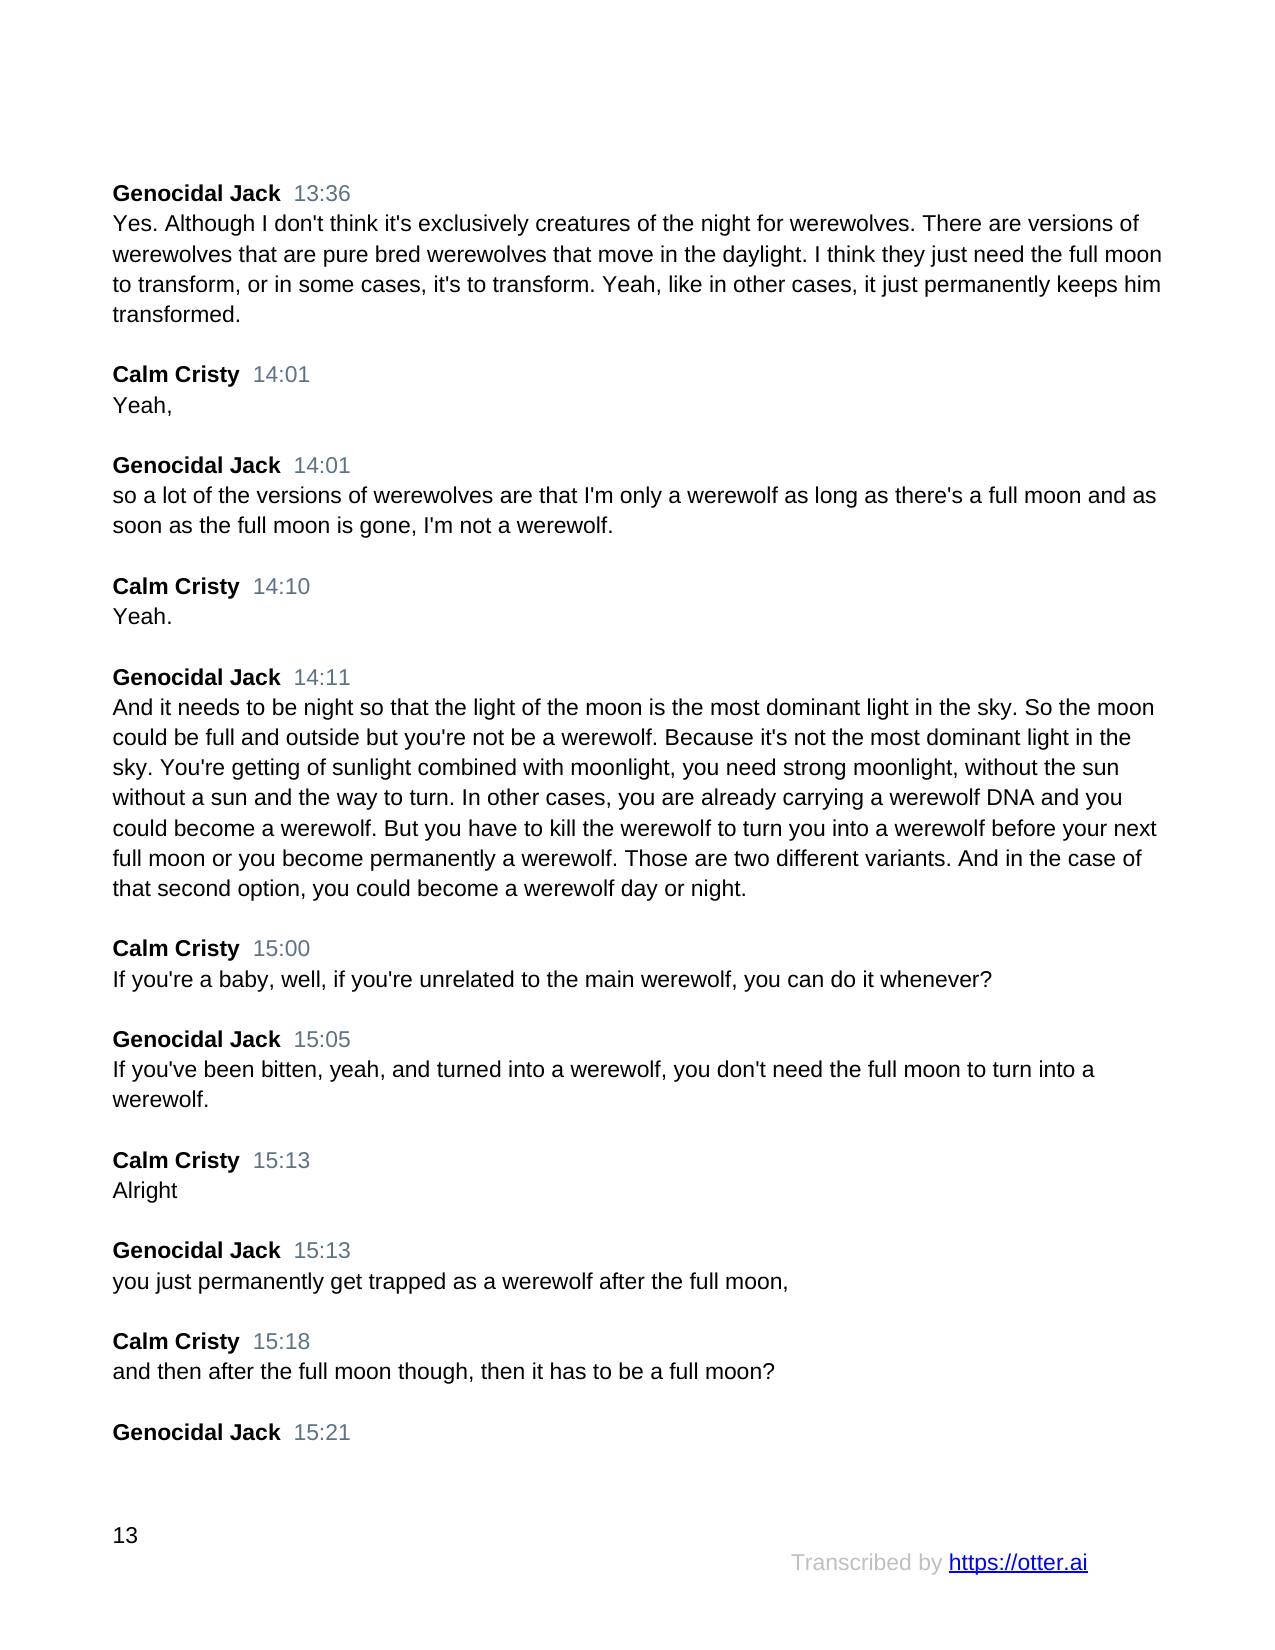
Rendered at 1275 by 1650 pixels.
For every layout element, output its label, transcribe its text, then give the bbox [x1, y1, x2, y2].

text Calm Cristy 15:18 [112, 1328, 1162, 1354]
text Yeah. [112, 603, 1162, 629]
text Genocidal Jack 13:36 [112, 180, 1162, 207]
text Genocidal Jack 14:01 [112, 452, 1162, 478]
text Yeah, [112, 392, 1162, 418]
text you just permanently get trapped as a werewolf after the full moon, [112, 1268, 1162, 1294]
text Genocidal Jack 15:05 [112, 1026, 1162, 1052]
text And it needs to be night so that the light of the moon is the most dominant light in the sky. So the moon could be full and outside but you're not be a werewolf. Because it's not the most dominant light in the sky. You're getting of sunlight combined with moonlight, you need strong moonlight, without the sun without a sun and the way to turn. In other cases, you are already carrying a werewolf DNA and you could become a werewolf. But you have to kill the werewolf to turn you into a werewolf before your next full moon or you become permanently a werewolf. Those are two different variants. And in the case of that second option, you could become a werewolf day or night. [112, 694, 1162, 901]
text so a lot of the versions of werewolves are that I'm only a werewolf as long as there's a full moon and as soon as the full moon is gone, I'm not a werewolf. [112, 482, 1162, 539]
text Calm Cristy 14:01 [112, 361, 1162, 388]
text Calm Cristy 14:10 [112, 573, 1162, 599]
text Calm Cristy 15:13 [112, 1147, 1162, 1173]
text If you're a baby, well, if you're unrelated to the main werewolf, you can do it whenever? [112, 966, 1162, 992]
text and then after the full moon though, then it has to be a full moon? [112, 1358, 1162, 1385]
text Genocidal Jack 15:13 [112, 1237, 1162, 1264]
text Genocidal Jack 15:21 [112, 1419, 1162, 1445]
text Calm Cristy 15:00 [112, 935, 1162, 962]
text Alright [112, 1177, 1162, 1203]
text Genocidal Jack 14:11 [112, 663, 1162, 690]
text Yes. Although I don't think it's exclusively creatures of the night for werewolves. There are versions of werewolves that are pure bred werewolves that move in the daylight. I think they just need the full moon to transform, or in some cases, it's to transform. Yeah, like in other cases, it just permanently keeps him transformed. [112, 210, 1162, 327]
text If you've been bitten, yeah, and turned into a werewolf, you don't need the full moon to turn into a werewolf. [112, 1056, 1162, 1113]
